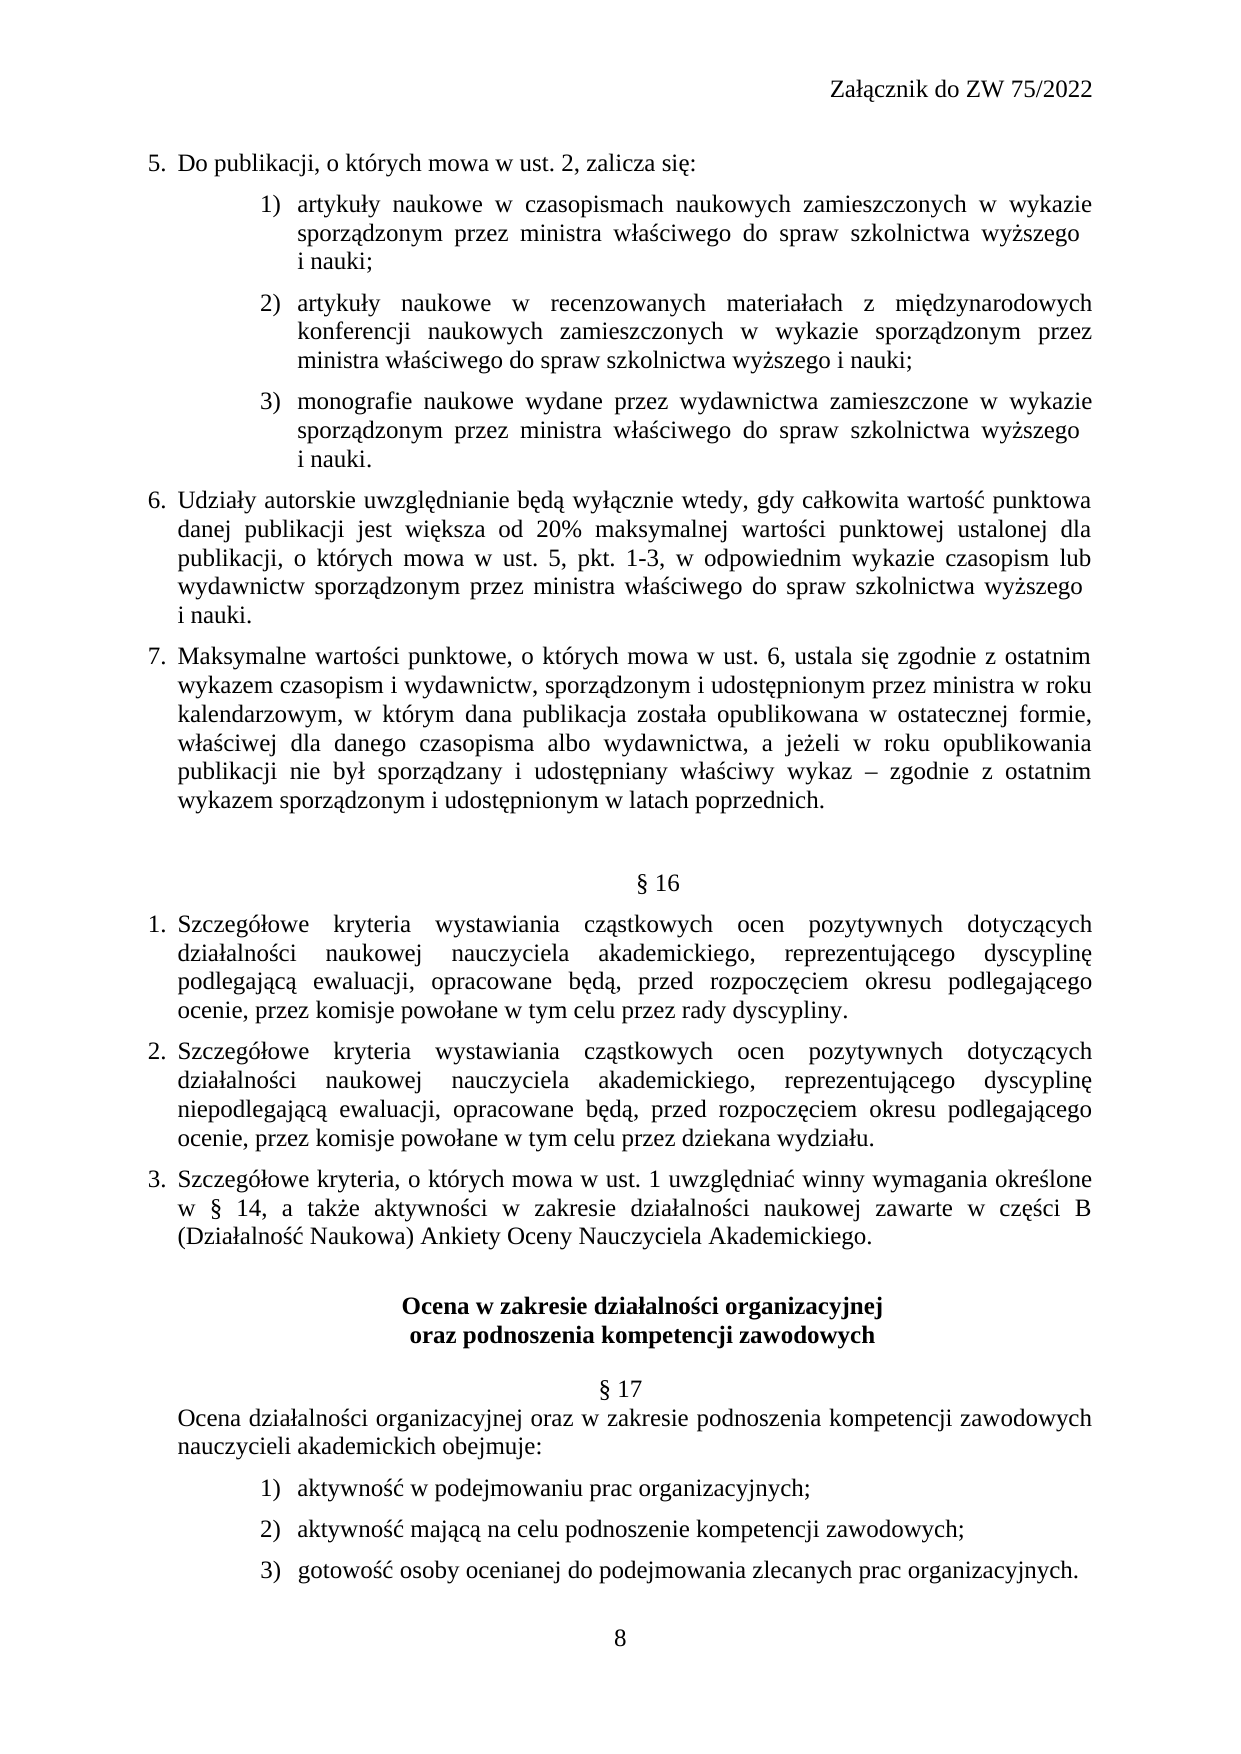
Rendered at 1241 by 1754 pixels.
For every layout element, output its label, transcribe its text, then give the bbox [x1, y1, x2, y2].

list aktywność w podejmowaniu prac organizacyjnych; [260, 1473, 1093, 1501]
list artykuły naukowe w czasopismach naukowych zamieszczonych w wykazie sporządzonym przez ministra właściwego do spraw szkolnictwa wyższego i nauki; [260, 189, 1093, 275]
list artykuły naukowe w recenzowanych materiałach z międzynarodowych konferencji naukowych zamieszczonych w wykazie sporządzonym przez ministra właściwego do spraw szkolnictwa wyższego i nauki; [260, 288, 1093, 374]
text § 16 [223, 868, 1093, 896]
list aktywność mającą na celu podnoszenie kompetencji zawodowych; [260, 1514, 1093, 1543]
list monografie naukowe wydane przez wydawnictwa zamieszczone w wykazie sporządzonym przez ministra właściwego do spraw szkolnictwa wyższego i nauki. [260, 386, 1093, 473]
list Szczegółowe kryteria, o których mowa w ust. 1 uwzględniać winny wymagania określone w § 14, a także aktywności w zakresie działalności naukowej zawarte w części B (Działalność Naukowa) Ankiety Oceny Nauczyciela Akademickiego. [148, 1164, 1093, 1250]
list Maksymalne wartości punktowe, o których mowa w ust. 6, ustala się zgodnie z ostatnim wykazem czasopism i wydawnictw, sporządzonym i udostępnionym przez ministra w roku kalendarzowym, w którym dana publikacja została opublikowana w ostatecznej formie, właściwej dla danego czasopisma albo wydawnictwa, a jeżeli w roku opublikowania publikacji nie był sporządzany i udostępniany właściwy wykaz – zgodnie z ostatnim wykazem sporządzonym i udostępnionym w latach poprzednich. [148, 641, 1093, 814]
text Ocena działalności organizacyjnej oraz w zakresie podnoszenia kompetencji zawodowych nauczycieli akademickich obejmuje: [177, 1403, 1093, 1460]
text § 17 [148, 1374, 1093, 1403]
list Do publikacji, o których mowa w ust. 2, zalicza się: [148, 148, 1093, 176]
list Szczegółowe kryteria wystawiania cząstkowych ocen pozytywnych dotyczących działalności naukowej nauczyciela akademickiego, reprezentującego dyscyplinę podlegającą ewaluacji, opracowane będą, przed rozpoczęciem okresu podlegającego ocenie, przez komisje powołane w tym celu przez rady dyscypliny. [148, 909, 1093, 1024]
list gotowość osoby ocenianej do podejmowania zlecanych prac organizacyjnych. [260, 1555, 1093, 1584]
list Szczegółowe kryteria wystawiania cząstkowych ocen pozytywnych dotyczących działalności naukowej nauczyciela akademickiego, reprezentującego dyscyplinę niepodlegającą ewaluacji, opracowane będą, przed rozpoczęciem okresu podlegającego ocenie, przez komisje powołane w tym celu przez dziekana wydziału. [148, 1036, 1093, 1151]
list Udziały autorskie uwzględnianie będą wyłącznie wtedy, gdy całkowita wartość punktowa danej publikacji jest większa od 20% maksymalnej wartości punktowej ustalonej dla publikacji, o których mowa w ust. 5, pkt. 1-3, w odpowiednim wykazie czasopism lub wydawnictw sporządzonym przez ministra właściwego do spraw szkolnictwa wyższego i nauki. [148, 485, 1093, 629]
text Ocena w zakresie działalności organizacyjnej oraz podnoszenia kompetencji zawodowych [192, 1291, 1093, 1349]
